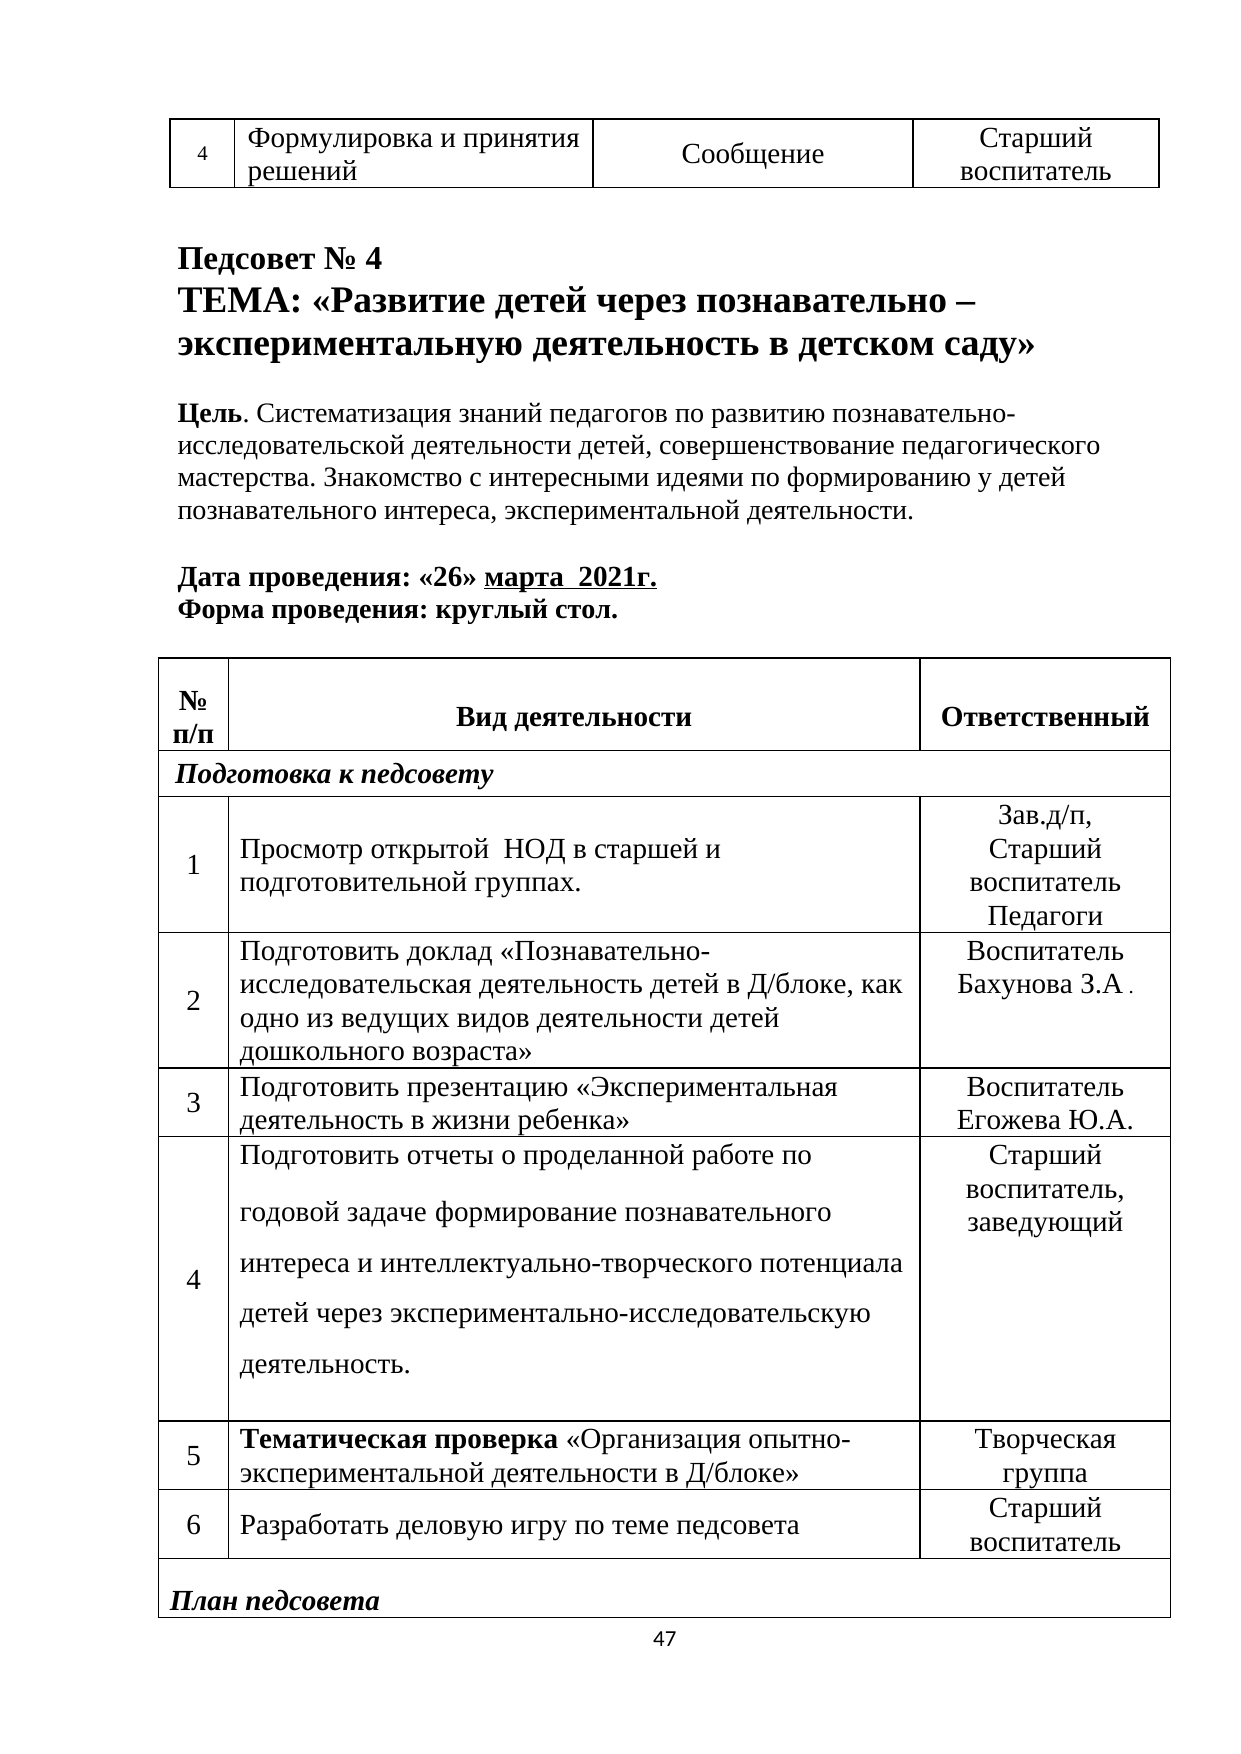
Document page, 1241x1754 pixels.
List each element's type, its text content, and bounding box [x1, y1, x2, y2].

table_cell Формулировка и принятия решений [235, 120, 592, 187]
table_cell Воспитатель Егожева Ю.А. [921, 1069, 1170, 1136]
table_cell Старший воспитатель, заведующий [921, 1137, 1170, 1420]
table_header Вид деятельности [229, 659, 919, 750]
table_cell Подготовить презентацию «Экспериментальная деятельность в жизни ребенка» [229, 1069, 919, 1136]
table_header № п/п [159, 659, 228, 750]
table_cell 3 [159, 1069, 228, 1136]
table_cell Подготовить доклад «Познавательно- исследовательская деятельность детей в Д/блоке, как одно из ведущих видов деятельности детей дошкольного возраста» [229, 933, 919, 1067]
table_cell Старший воспитатель [921, 1490, 1170, 1557]
text Цель. Систематизация знаний педагогов по развитию познавательно-исследовательской деятельности детей, совершенствование педагогического мастерства. Знакомство с интересными идеями по формированию у детей познавательного интереса, экспериментальной деятельности. [177, 396, 1152, 525]
table_cell Подготовка к педсовету [159, 751, 1170, 796]
table_cell Сообщение [594, 120, 912, 187]
text ТЕМА: «Развитие детей через познавательно – экспериментальную деятельность в детском саду» [177, 277, 1152, 363]
table_cell 5 [159, 1422, 228, 1489]
text Форма проведения: круглый стол. [177, 592, 1152, 625]
table_cell Подготовить отчеты о проделанной работе по годовой задаче формирование познавательного интереса и интеллектуально-творческого потенциала детей через экспериментально-исследовательскую деятельность. [229, 1137, 919, 1420]
table_cell Воспитатель Бахунова З.А . [921, 933, 1170, 1067]
table_cell План педсовета [159, 1559, 1170, 1617]
table_cell Творческая группа [921, 1422, 1170, 1489]
table_header Ответственный [921, 659, 1170, 750]
table_cell 4 [171, 120, 234, 187]
text Дата проведения: «26» марта 2021г. [177, 559, 1152, 592]
table_cell 6 [159, 1490, 228, 1557]
table_cell 1 [159, 797, 228, 931]
text Педсовет № 4 [177, 239, 1152, 277]
table_cell 4 [159, 1137, 228, 1420]
table_cell 2 [159, 933, 228, 1067]
table_cell Разработать деловую игру по теме педсовета [229, 1490, 919, 1557]
table_cell Тематическая проверка «Организация опытно- экспериментальной деятельности в Д/блоке» [229, 1422, 919, 1489]
table_cell Просмотр открытой НОД в старшей и подготовительной группах. [229, 797, 919, 931]
table_cell Зав.д/п, Старший воспитатель Педагоги [921, 797, 1170, 931]
table_cell Старший воспитатель [914, 120, 1158, 187]
